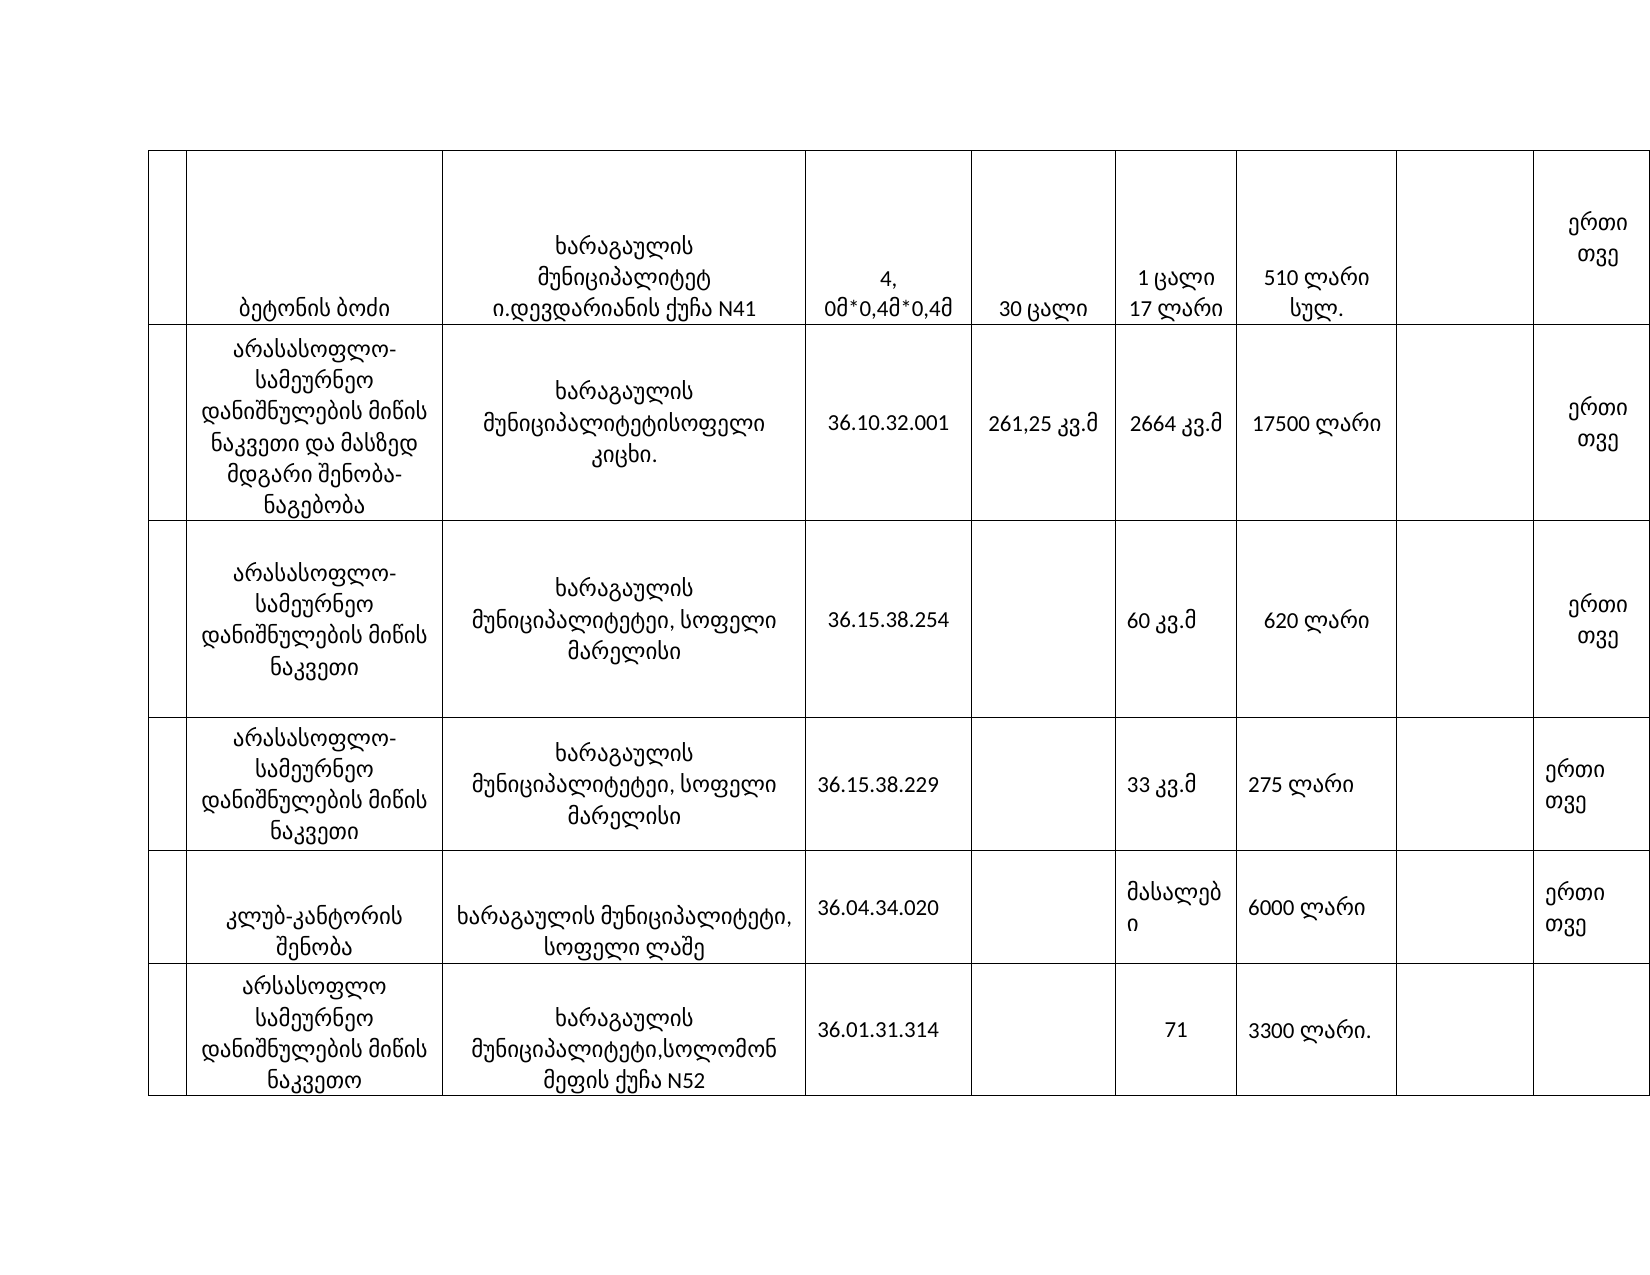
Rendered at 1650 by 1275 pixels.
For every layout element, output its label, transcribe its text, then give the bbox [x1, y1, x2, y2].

table_cell 33 კვ.მ [1116, 718, 1236, 850]
table_cell ერთი თვე [1534, 521, 1649, 717]
table_cell [972, 851, 1115, 962]
table_cell [1397, 718, 1533, 850]
table_cell 36.10.32.001 [806, 325, 971, 520]
table_cell 3300 ლარი. [1237, 964, 1396, 1095]
table_cell 2664 კვ.მ [1116, 325, 1236, 520]
table_cell ხარაგაულის მუნიციპალიტეტეი, სოფელი მარელისი [443, 521, 805, 717]
table_cell ერთი თვე [1534, 851, 1649, 962]
table_cell 17500 ლარი [1237, 325, 1396, 520]
table_cell [149, 964, 186, 1095]
table_cell 60 კვ.მ [1116, 521, 1236, 717]
table_cell ერთი თვე [1534, 151, 1649, 323]
table_cell [1397, 151, 1533, 323]
table_cell 36.01.31.314 [806, 964, 971, 1095]
table_cell [972, 718, 1115, 850]
table_cell ხარაგაულის მუნიციპალიტეტი,სოლომონ მეფის ქუჩა N52 [443, 964, 805, 1095]
table_cell [972, 521, 1115, 717]
table_cell ხარაგაულის მუნიციპალიტეტი, სოფელი ლაშე [443, 851, 805, 962]
table_cell 71 [1116, 964, 1236, 1095]
table_cell [149, 718, 186, 850]
table_cell 36.15.38.229 [806, 718, 971, 850]
table_cell [1534, 964, 1649, 1095]
table_cell ერთი თვე [1534, 325, 1649, 520]
table_cell [149, 325, 186, 520]
table_cell [1397, 325, 1533, 520]
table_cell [443, 151, 805, 323]
table_cell ერთი თვე [1534, 718, 1649, 850]
table_cell ხარაგაულის მუნიციპალიტეტეი, სოფელი მარელისი [443, 718, 805, 850]
table_cell 510 ლარი სულ. [1237, 151, 1396, 323]
table_cell 261,25 კვ.მ [972, 325, 1115, 520]
table_cell არასასოფლო-სამეურნეო დანიშნულების მიწის ნაკვეთი [187, 718, 442, 850]
table_cell [149, 151, 186, 323]
table_cell 4,0მ*0,4მ*0,4მ [806, 151, 971, 323]
table_cell არასასოფლო-სამეურნეო დანიშნულების მიწის ნაკვეთი [187, 521, 442, 717]
table_cell [1397, 851, 1533, 962]
table_cell [149, 851, 186, 962]
table_cell [1397, 964, 1533, 1095]
table_cell [1397, 521, 1533, 717]
table_cell 36.04.34.020 [806, 851, 971, 962]
table_cell 6000 ლარი [1237, 851, 1396, 962]
table_cell [972, 964, 1115, 1095]
table_cell 36.15.38.254 [806, 521, 971, 717]
table_cell 620 ლარი [1237, 521, 1396, 717]
table_cell 30 ცალი [972, 151, 1115, 323]
table_cell 1 ცალი 17 ლარი [1116, 151, 1236, 323]
table_cell მასალები [1116, 851, 1236, 962]
table_cell ბეტონის ბოძი [187, 151, 442, 323]
table_cell ხარაგაულის მუნიციპალიტეტისოფელი კიცხი. [443, 325, 805, 520]
table_cell არსასოფლო სამეურნეო დანიშნულების მიწის ნაკვეთო [187, 964, 442, 1095]
table_cell 275 ლარი [1237, 718, 1396, 850]
table_cell [149, 521, 186, 717]
table_cell კლუბ-კანტორის შენობა [187, 851, 442, 962]
table_cell არასასოფლო-სამეურნეო დანიშნულების მიწის ნაკვეთი და მასზედ მდგარი შენობა-ნაგებობა [187, 325, 442, 520]
